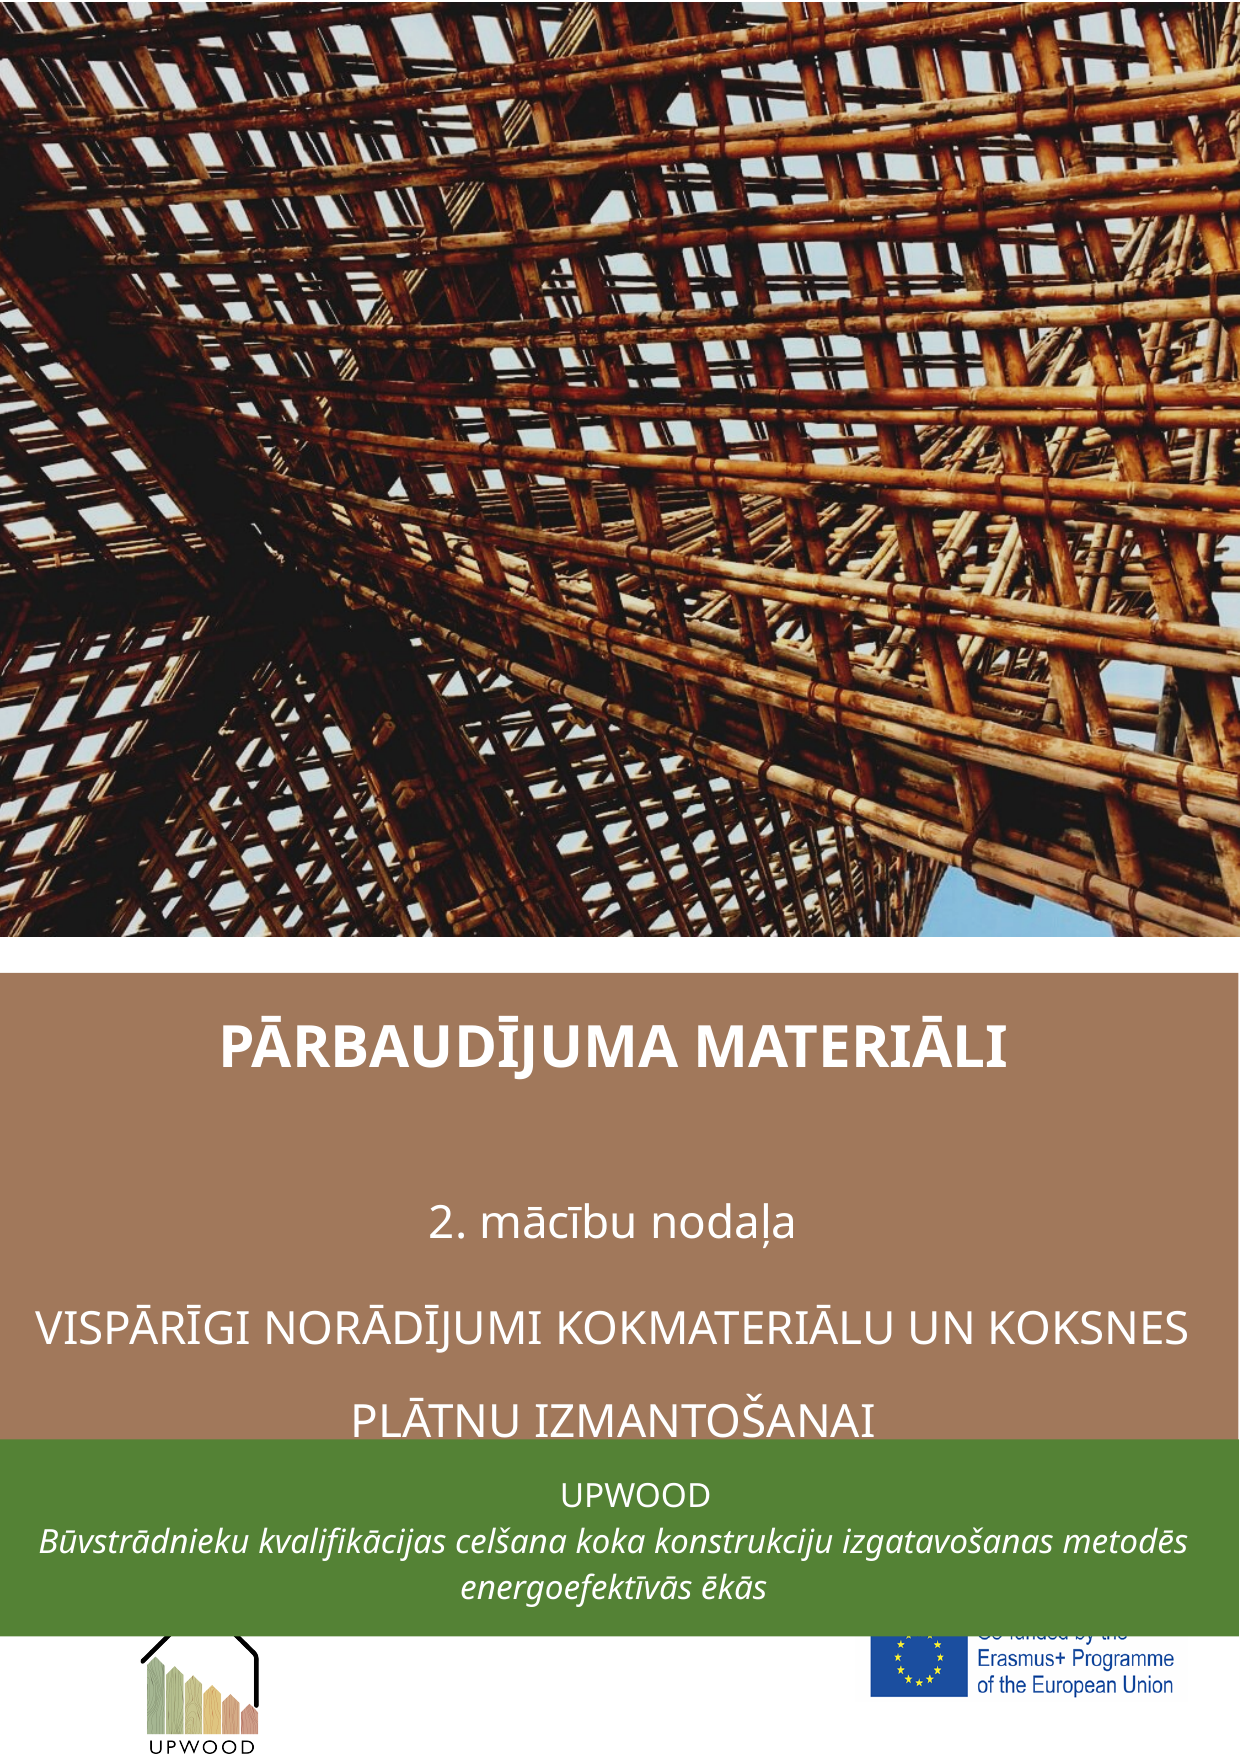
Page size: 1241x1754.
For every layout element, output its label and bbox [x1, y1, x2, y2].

picture [0, 2, 1240, 937]
picture [854, 1637, 1188, 1702]
picture [140, 1637, 259, 1754]
